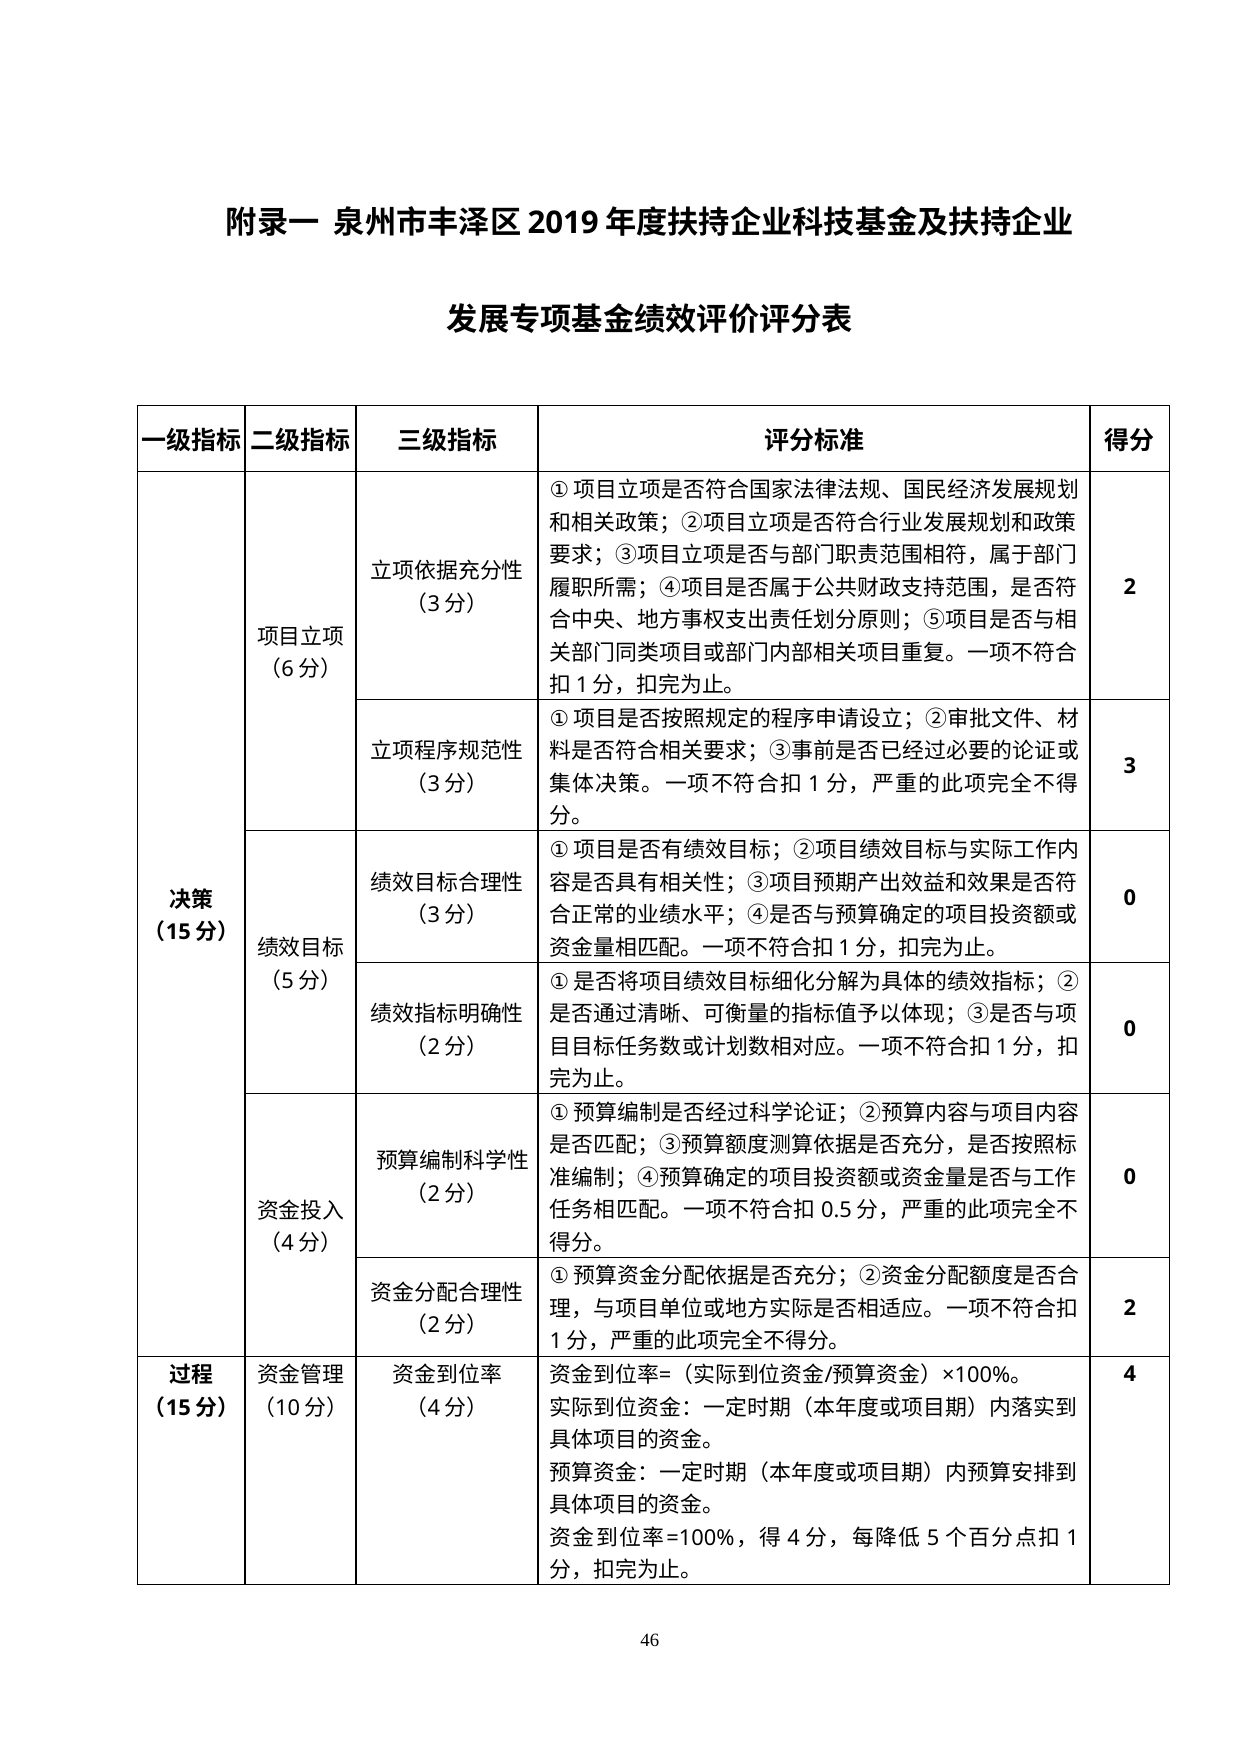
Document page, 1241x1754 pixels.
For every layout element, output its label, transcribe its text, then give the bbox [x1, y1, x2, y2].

table_cell 4 [1091, 1357, 1169, 1584]
table_cell 0 [1091, 831, 1169, 962]
table_header 得分 [1091, 406, 1169, 471]
table_cell 绩效目标 （5分） [246, 831, 355, 1093]
table_cell 立项依据充分性 （3分） [357, 472, 537, 699]
table_cell 决策 （15分） [138, 472, 244, 1356]
table_header 一级指标 [138, 406, 244, 471]
table_cell 预算编制科学性 （2分） [357, 1094, 537, 1257]
table_cell 2 [1091, 472, 1169, 699]
table_cell 资金到位率=（实际到位资金/预算资金）×100%。 实际到位资金：一定时期（本年度或项目期）内落实到具体项目的资金。 预算资金：一定时期（本年度或项目期）内预算安排到具体项目的资金。 资金到位率=100%，得4分，每降低5个百分点扣1分，扣完为止。 [539, 1357, 1089, 1584]
table_cell 资金到位率 （4分） [357, 1357, 537, 1584]
table_header 评分标准 [539, 406, 1089, 471]
table_cell 0 [1091, 963, 1169, 1093]
table_cell 绩效指标明确性 （2分） [357, 963, 537, 1093]
table_cell 绩效目标合理性 （3分） [357, 831, 537, 962]
table_cell ①预算编制是否经过科学论证；②预算内容与项目内容是否匹配；③预算额度测算依据是否充分，是否按照标准编制；④预算确定的项目投资额或资金量是否与工作任务相匹配。一项不符合扣0.5分，严重的此项完全不得分。 [539, 1094, 1089, 1257]
table_cell 3 [1091, 700, 1169, 830]
table_cell 资金投入 （4分） [246, 1094, 355, 1356]
subtitle 附录一 泉州市丰泽区2019年度扶持企业科技基金及扶持企业发展专项基金绩效评价评分表 [221, 187, 1078, 349]
table_cell ①项目立项是否符合国家法律法规、国民经济发展规划和相关政策；②项目立项是否符合行业发展规划和政策要求；③项目立项是否与部门职责范围相符，属于部门履职所需；④项目是否属于公共财政支持范围，是否符合中央、地方事权支出责任划分原则；⑤项目是否与相关部门同类项目或部门内部相关项目重复。一项不符合扣1分，扣完为止。 [539, 472, 1089, 699]
table_header 三级指标 [357, 406, 537, 471]
table_header 二级指标 [246, 406, 355, 471]
table_cell 资金分配合理性 （2分） [357, 1258, 537, 1356]
table_cell 2 [1091, 1258, 1169, 1356]
table_cell 项目立项 （6分） [246, 472, 355, 830]
table_cell 资金管理 （10分） [246, 1357, 355, 1584]
table_cell ①是否将项目绩效目标细化分解为具体的绩效指标；②是否通过清晰、可衡量的指标值予以体现；③是否与项目目标任务数或计划数相对应。一项不符合扣1分，扣完为止。 [539, 963, 1089, 1093]
table_cell ①预算资金分配依据是否充分；②资金分配额度是否合理，与项目单位或地方实际是否相适应。一项不符合扣1分，严重的此项完全不得分。 [539, 1258, 1089, 1356]
table_cell 过程 （15分） [138, 1357, 244, 1584]
table_cell ①项目是否有绩效目标；②项目绩效目标与实际工作内容是否具有相关性；③项目预期产出效益和效果是否符合正常的业绩水平；④是否与预算确定的项目投资额或资金量相匹配。一项不符合扣1分，扣完为止。 [539, 831, 1089, 962]
table_cell ①项目是否按照规定的程序申请设立；②审批文件、材料是否符合相关要求；③事前是否已经过必要的论证或集体决策。一项不符合扣1分，严重的此项完全不得分。 [539, 700, 1089, 830]
table_cell 立项程序规范性 （3分） [357, 700, 537, 830]
table_cell 0 [1091, 1094, 1169, 1257]
